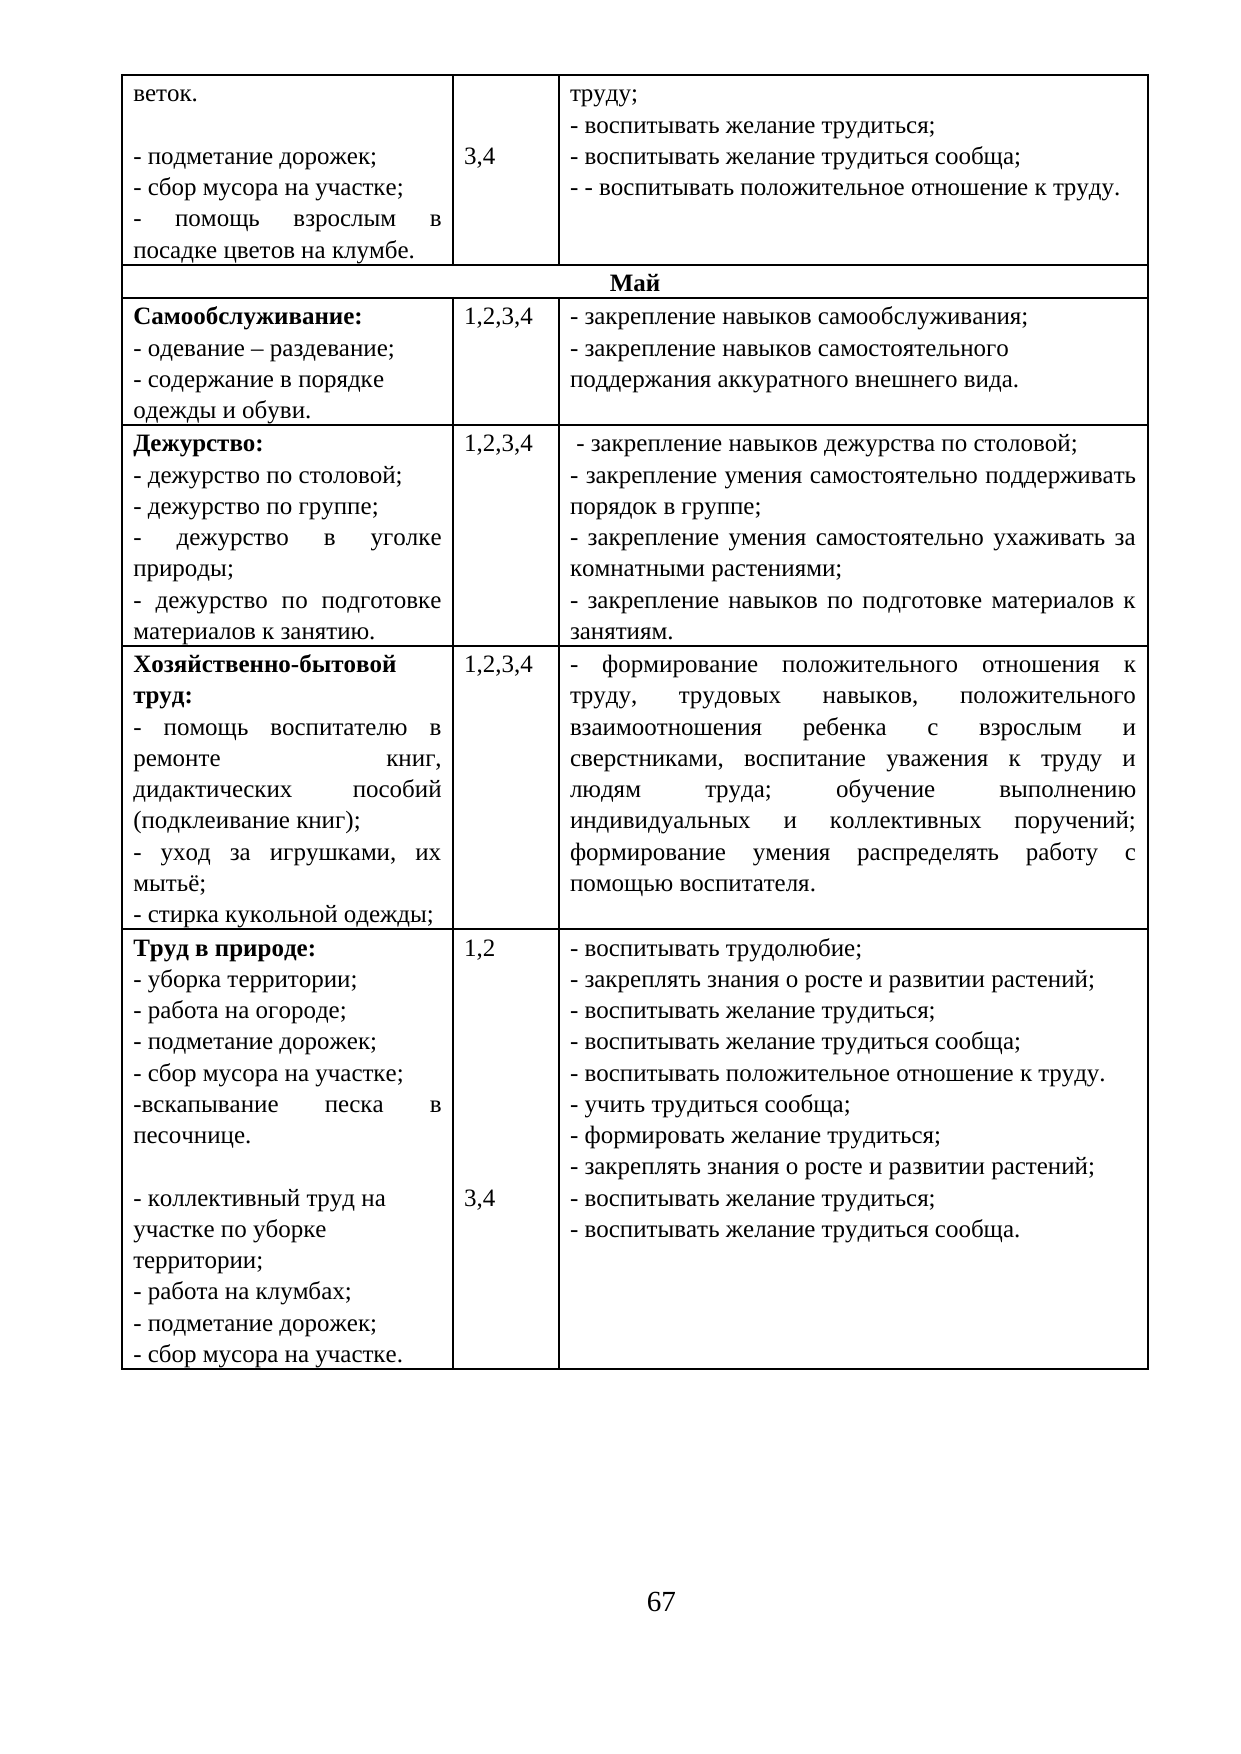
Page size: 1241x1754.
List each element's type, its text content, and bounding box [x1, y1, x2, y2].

table_cell Май [123, 266, 1147, 297]
table_cell Самообслуживание: - одевание – раздевание; - содержание в порядке одежды и обуви. [123, 299, 452, 424]
table_cell 1,2,3,4 [454, 426, 558, 645]
table_cell 1,2 3,4 [454, 930, 558, 1368]
table_cell - воспитывать трудолюбие; - закреплять знания о росте и развитии растений; - воспитывать желание трудиться; - воспитывать желание трудиться сообща; - воспитывать положительное отношение к труду. - учить трудиться сообща; - формировать желание трудиться; - закреплять знания о росте и развитии растений; - воспитывать желание трудиться; - воспитывать желание трудиться сообща. [560, 930, 1147, 1368]
table_cell - закрепление навыков самообслуживания; - закрепление навыков самостоятельного поддержания аккуратного внешнего вида. [560, 299, 1147, 424]
table_cell - формирование положительного отношения к труду, трудовых навыков, положительного взаимоотношения ребенка с взрослым и сверстниками, воспитание уважения к труду и людям труда; обучение выполнению индивидуальных и коллективных поручений; формирование умения распределять работу с помощью воспитателя. [560, 647, 1147, 928]
table_cell Хозяйственно-бытовой труд: - помощь воспитателю в ремонте книг, дидактических пособий (подклеивание книг); - уход за игрушками, их мытьё; - стирка кукольной одежды; [123, 647, 452, 928]
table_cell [123, 76, 452, 263]
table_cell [560, 76, 1147, 263]
table_cell - закрепление навыков дежурства по столовой; - закрепление умения самостоятельно поддерживать порядок в группе; - закрепление умения самостоятельно ухаживать за комнатными растениями; - закрепление навыков по подготовке материалов к занятиям. [560, 426, 1147, 645]
table_cell 1,2,3,4 [454, 647, 558, 928]
table_cell 1,2,3,4 [454, 299, 558, 424]
table_cell Труд в природе: - уборка территории; - работа на огороде; - подметание дорожек; - сбор мусора на участке; -вскапывание песка в песочнице. - коллективный труд на участке по уборке территории; - работа на клумбах; - подметание дорожек; - сбор мусора на участке. [123, 930, 452, 1368]
table_cell Дежурство: - дежурство по столовой; - дежурство по группе; - дежурство в уголке природы; - дежурство по подготовке материалов к занятию. [123, 426, 452, 645]
table_cell 1,2 3,4 [454, 76, 558, 263]
